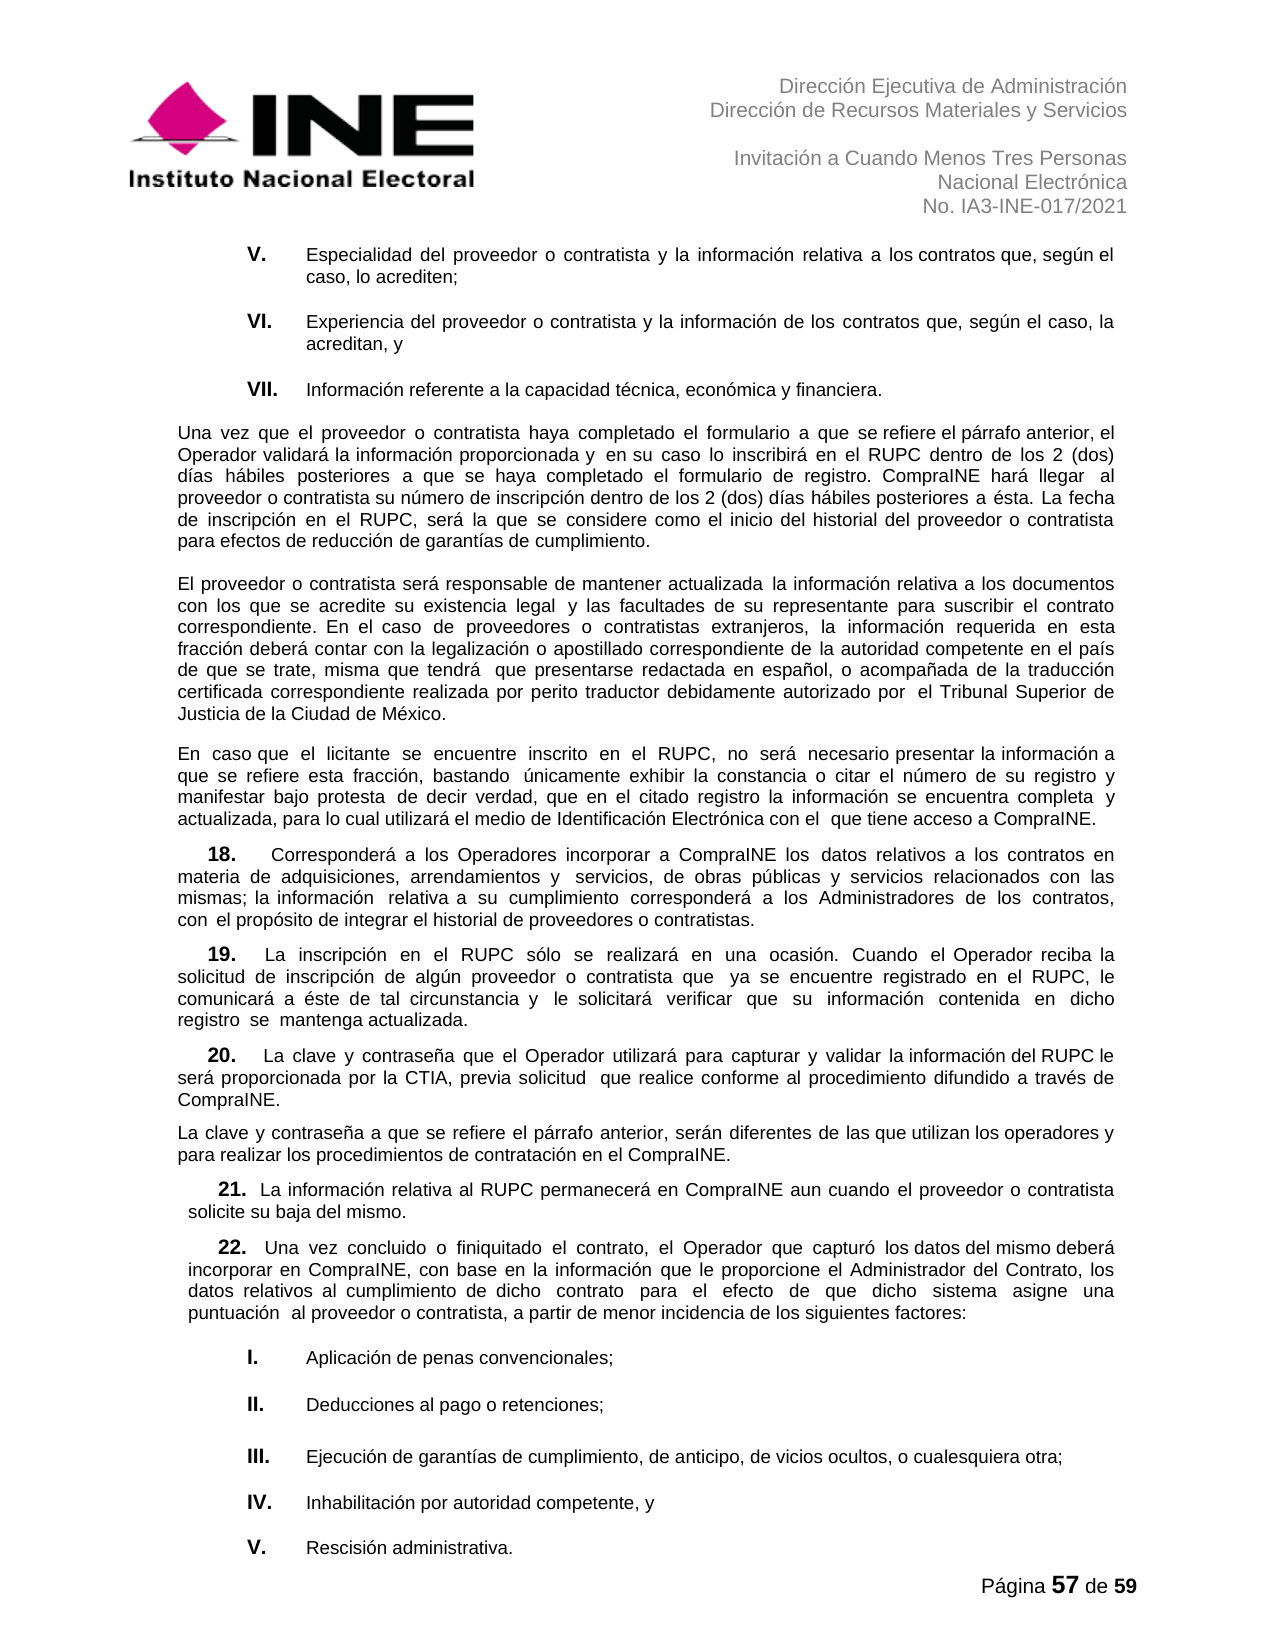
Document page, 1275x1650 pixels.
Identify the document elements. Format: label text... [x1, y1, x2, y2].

list Ejecución de garantías de cumplimiento, de anticipo, de vicios ocultos, o cualesquiera otra; [247, 1444, 1114, 1468]
list Especialidad del proveedor o contratista y la información relativa a los contratos que, según el caso, lo acrediten; [247, 242, 1115, 287]
list Experiencia del proveedor o contratista y la información de los contratos que, según el caso, la acreditan, y [247, 309, 1114, 354]
list Corresponderá a los Operadores incorporar a CompraINE los datos relativos a los contratos en materia de adquisiciones, arrendamientos y servicios, de obras públicas y servicios relacionados con las mismas; la información relativa a su cumplimiento corresponderá a los Administradores de los contratos, con el propósito de integrar el historial de proveedores o contratistas. [177, 842, 1115, 930]
text El proveedor o contratista será responsable de mantener actualizada la información relativa a los documentos con los que se acredite su existencia legal y las facultades de su representante para suscribir el contrato correspondiente. En el caso de proveedores o contratistas extranjeros, la información requerida en esta fracción deberá contar con la legalización o apostillado correspondiente de la autoridad competente en el país de que se trate, misma que tendrá que presentarse redactada en español, o acompañada de la traducción certificada correspondiente realizada por perito traductor debidamente autorizado por el Tribunal Superior de Justicia de la Ciudad de México. [177, 573, 1115, 724]
list Rescisión administrativa. [247, 1535, 1127, 1559]
text Una vez que el proveedor o contratista haya completado el formulario a que se refiere el párrafo anterior, el Operador validará la información proporcionada y en su caso lo inscribirá en el RUPC dentro de los 2 (dos) días hábiles posteriores a que se haya completado el formulario de registro. CompraINE hará llegar al proveedor o contratista su número de inscripción dentro de los 2 (dos) días hábiles posteriores a ésta. La fecha de inscripción en el RUPC, será la que se considere como el inicio del historial del proveedor o contratista para efectos de reducción de garantías de cumplimiento. [177, 422, 1115, 551]
list La clave y contraseña que el Operador utilizará para capturar y validar la información del RUPC le será proporcionada por la CTIA, previa solicitud que realice conforme al procedimiento difundido a través de CompraINE. [177, 1043, 1115, 1110]
text La clave y contraseña a que se refiere el párrafo anterior, serán diferentes de las que utilizan los operadores y para realizar los procedimientos de contratación en el CompraINE. [177, 1122, 1114, 1165]
list La información relativa al RUPC permanecerá en CompraINE aun cuando el proveedor o contratista solicite su baja del mismo. [188, 1177, 1114, 1222]
list La inscripción en el RUPC sólo se realizará en una ocasión. Cuando el Operador reciba la solicitud de inscripción de algún proveedor o contratista que ya se encuentre registrado en el RUPC, le comunicará a éste de tal circunstancia y le solicitará verificar que su información contenida en dicho registro se mantenga actualizada. [177, 942, 1115, 1031]
text En caso que el licitante se encuentre inscrito en el RUPC, no será necesario presentar la información a que se refiere esta fracción, bastando únicamente exhibir la constancia o citar el número de su registro y manifestar bajo protesta de decir verdad, que en el citado registro la información se encuentra completa y actualizada, para lo cual utilizará el medio de Identificación Electrónica con el que tiene acceso a CompraINE. [177, 743, 1115, 829]
list Una vez concluido o finiquitado el contrato, el Operador que capturó los datos del mismo deberá incorporar en CompraINE, con base en la información que le proporcione el Administrador del Contrato, los datos relativos al cumplimiento de dicho contrato para el efecto de que dicho sistema asigne una puntuación al proveedor o contratista, a partir de menor incidencia de los siguientes factores: [188, 1234, 1115, 1323]
list Aplicación de penas convencionales; [247, 1345, 1127, 1369]
list Información referente a la capacidad técnica, económica y financiera. [247, 377, 1127, 401]
picture [129, 82, 474, 187]
list Deducciones al pago o retenciones; [247, 1391, 1127, 1415]
list Inhabilitación por autoridad competente, y [247, 1490, 1127, 1514]
